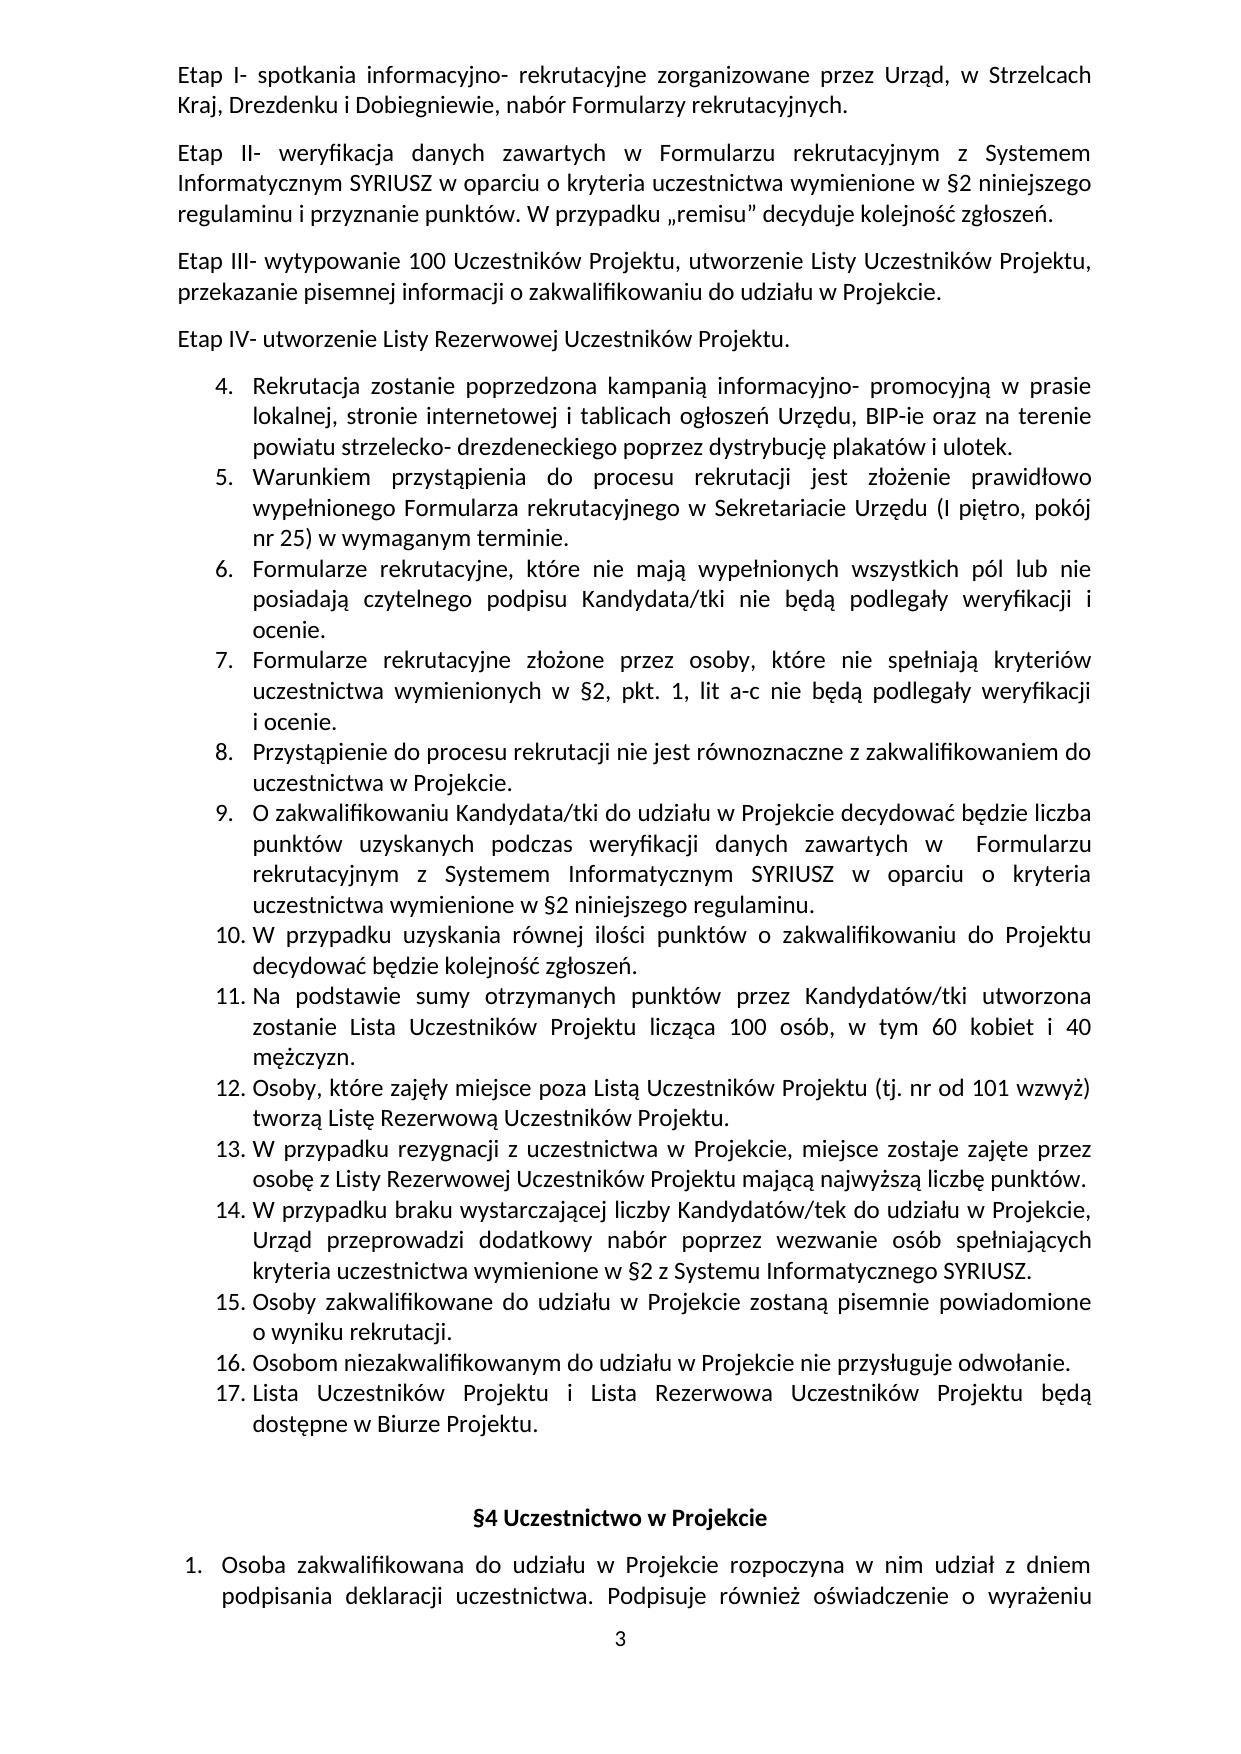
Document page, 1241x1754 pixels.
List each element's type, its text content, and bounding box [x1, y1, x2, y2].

text Etap III- wytypowanie 100 Uczestników Projektu, utworzenie Listy Uczestników Projektu, przekazanie pisemnej informacji o zakwalifikowaniu do udziału w Projekcie. [177, 245, 1093, 306]
list Przystąpienie do procesu rekrutacji nie jest równoznaczne z zakwalifikowaniem do uczestnictwa w Projekcie. [215, 736, 1093, 797]
list Warunkiem przystąpienia do procesu rekrutacji jest złożenie prawidłowo wypełnionego Formularza rekrutacyjnego w Sekretariacie Urzędu (I piętro, pokój nr 25) w wymaganym terminie. [215, 462, 1093, 553]
list W przypadku braku wystarczającej liczby Kandydatów/tek do udziału w Projekcie, Urząd przeprowadzi dodatkowy nabór poprzez wezwanie osób spełniających kryteria uczestnictwa wymienione w §2 z Systemu Informatycznego SYRIUSZ. [215, 1194, 1093, 1286]
list W przypadku rezygnacji z uczestnictwa w Projekcie, miejsce zostaje zajęte przez osobę z Listy Rezerwowej Uczestników Projektu mającą najwyższą liczbę punktów. [215, 1133, 1093, 1194]
list Formularze rekrutacyjne, które nie mają wypełnionych wszystkich pól lub nie posiadają czytelnego podpisu Kandydata/tki nie będą podlegały weryfikacji i ocenie. [215, 553, 1093, 645]
text Etap IV- utworzenie Listy Rezerwowej Uczestników Projektu. [177, 323, 1093, 353]
text Etap I- spotkania informacyjno- rekrutacyjne zorganizowane przez Urząd, w Strzelcach Kraj, Drezdenku i Dobiegniewie, nabór Formularzy rekrutacyjnych. [177, 59, 1093, 120]
list Osoby, które zajęły miejsce poza Listą Uczestników Projektu (tj. nr od 101 wzwyż) tworzą Listę Rezerwową Uczestników Projektu. [215, 1072, 1093, 1133]
list Osobom niezakwalifikowanym do udziału w Projekcie nie przysługuje odwołanie. [215, 1347, 1093, 1377]
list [184, 1549, 1093, 1610]
text Etap II- weryfikacja danych zawartych w Formularzu rekrutacyjnym z Systemem Informatycznym SYRIUSZ w oparciu o kryteria uczestnictwa wymienione w §2 niniejszego regulaminu i przyznanie punktów. W przypadku „remisu” decyduje kolejność zgłoszeń. [177, 137, 1093, 228]
list Lista Uczestników Projektu i Lista Rezerwowa Uczestników Projektu będą dostępne w Biurze Projektu. [215, 1377, 1093, 1438]
list Formularze rekrutacyjne złożone przez osoby, które nie spełniają kryteriów uczestnictwa wymienionych w §2, pkt. 1, lit a-c nie będą podlegały weryfikacji i ocenie. [215, 645, 1093, 736]
list Rekrutacja zostanie poprzedzona kampanią informacyjno- promocyjną w prasie lokalnej, stronie internetowej i tablicach ogłoszeń Urzędu, BIP-ie oraz na terenie powiatu strzelecko- drezdeneckiego poprzez dystrybucję plakatów i ulotek. [215, 370, 1093, 462]
text §4 Uczestnictwo w Projekcie [148, 1502, 1093, 1533]
list Na podstawie sumy otrzymanych punktów przez Kandydatów/tki utworzona zostanie Lista Uczestników Projektu licząca 100 osób, w tym 60 kobiet i 40 mężczyzn. [215, 980, 1093, 1072]
list W przypadku uzyskania równej ilości punktów o zakwalifikowaniu do Projektu decydować będzie kolejność zgłoszeń. [215, 919, 1093, 980]
list Osoby zakwalifikowane do udziału w Projekcie zostaną pisemnie powiadomione o wyniku rekrutacji. [215, 1286, 1093, 1347]
list O zakwalifikowaniu Kandydata/tki do udziału w Projekcie decydować będzie liczba punktów uzyskanych podczas weryfikacji danych zawartych w Formularzu rekrutacyjnym z Systemem Informatycznym SYRIUSZ w oparciu o kryteria uczestnictwa wymienione w §2 niniejszego regulaminu. [215, 797, 1093, 919]
